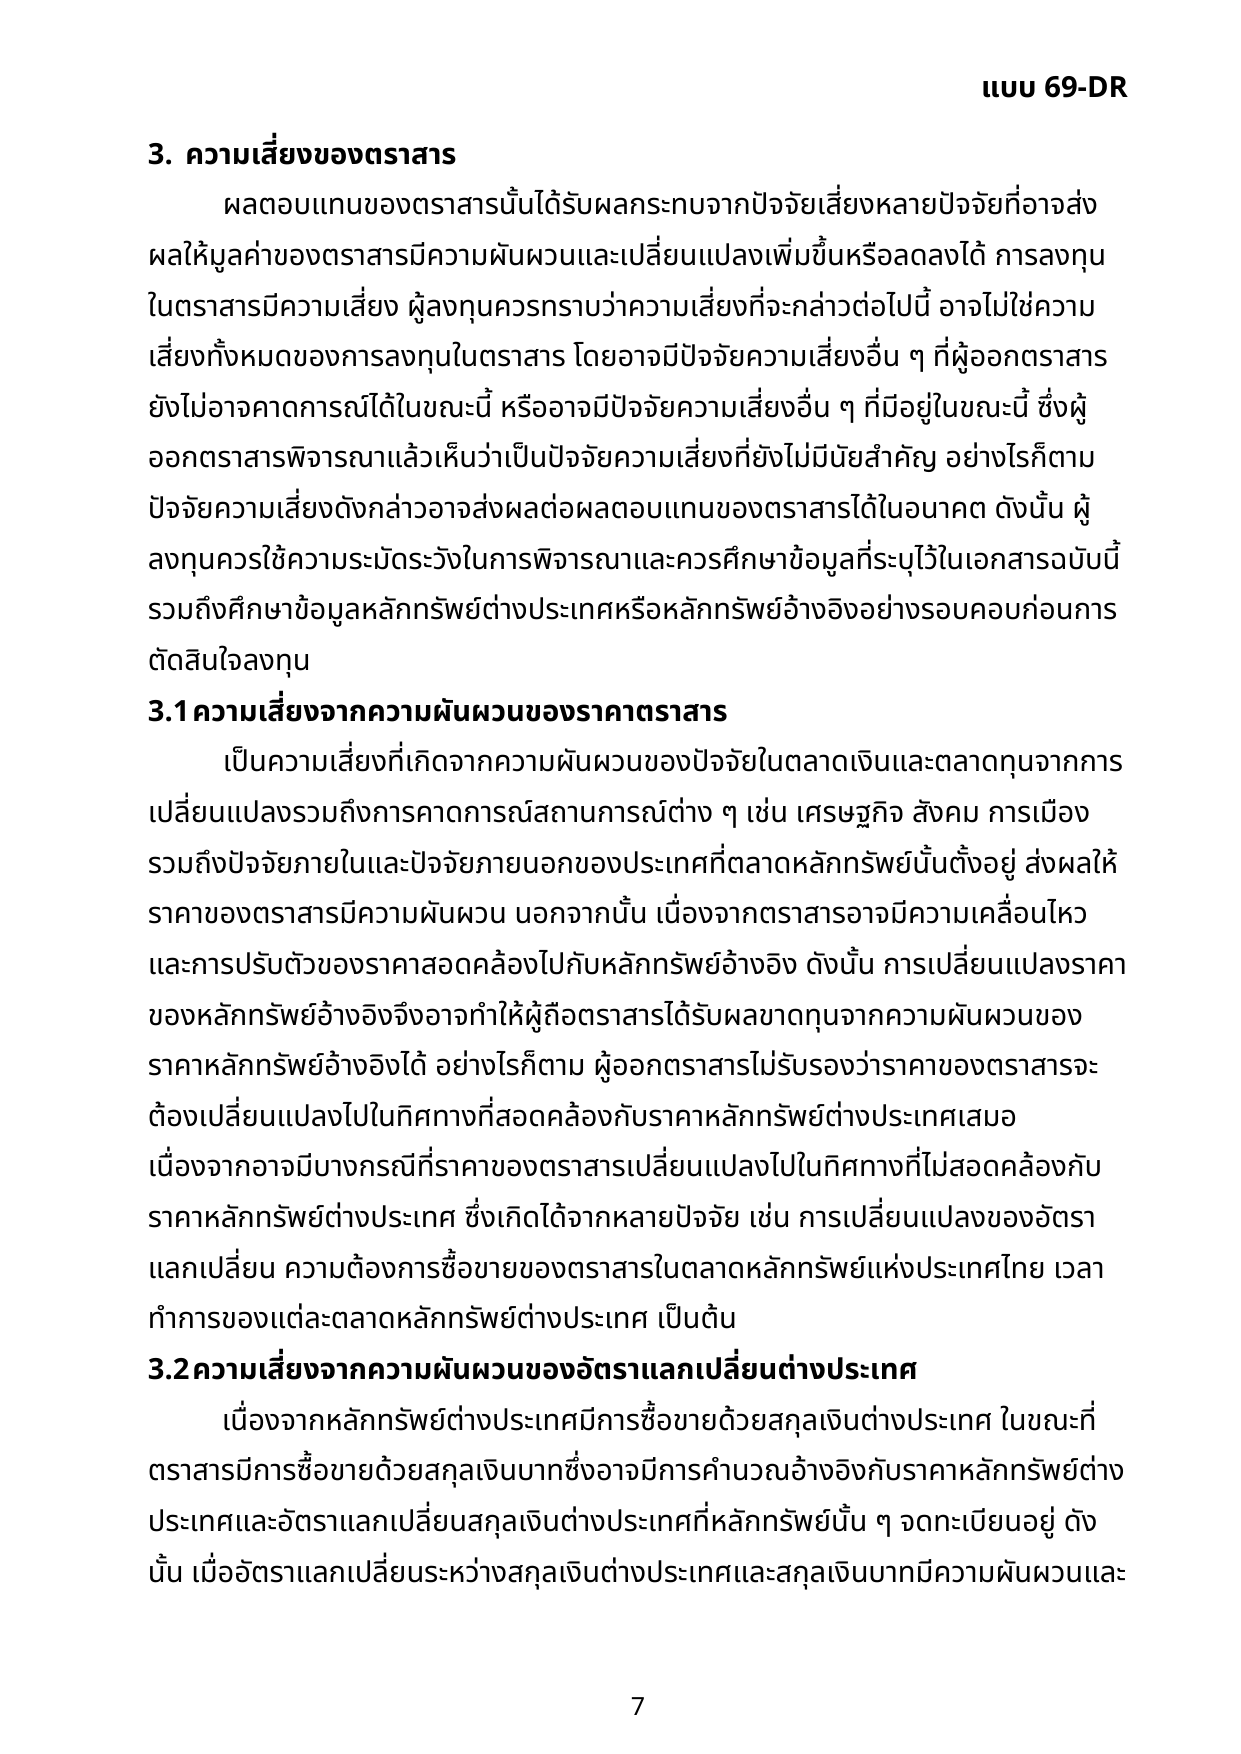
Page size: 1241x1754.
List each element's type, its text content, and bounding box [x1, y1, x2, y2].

text ผลตอบแทนของตราสารนั้นได้รับผลกระทบจากปัจจัยเสี่ยงหลายปัจจัยที่อาจส่งผลให้มูลค่าของตราสารมีความผันผวนและเปลี่ยนแปลงเพิ่มขึ้นหรือลดลงได้ การลงทุนในตราสารมีความเสี่ยง ผู้ลงทุนควรทราบว่าความเสี่ยงที่จะกล่าวต่อไปนี้ อาจไม่ใช่ความเสี่ยงทั้งหมดของการลงทุนในตราสาร โดยอาจมีปัจจัยความเสี่ยงอื่น ๆ ที่ผู้ออกตราสารยังไม่อาจคาดการณ์ได้ในขณะนี้ หรืออาจมีปัจจัยความเสี่ยงอื่น ๆ ที่มีอยู่ในขณะนี้ ซึ่งผู้ออกตราสารพิจารณาแล้วเห็นว่าเป็นปัจจัยความเสี่ยงที่ยังไม่มีนัยสำคัญ อย่างไรก็ตาม ปัจจัยความเสี่ยงดังกล่าวอาจส่งผลต่อผลตอบแทนของตราสารได้ในอนาคต ดังนั้น ผู้ลงทุนควรใช้ความระมัดระวังในการพิจารณาและควรศึกษาข้อมูลที่ระบุไว้ในเอกสารฉบับนี้ รวมถึงศึกษาข้อมูลหลักทรัพย์ต่างประเทศหรือหลักทรัพย์อ้างอิงอย่างรอบคอบก่อนการตัดสินใจลงทุน [148, 184, 1128, 683]
list ความเสี่ยงของตราสาร [148, 133, 1128, 177]
list ความเสี่ยงจากความผันผวนของอัตราแลกเปลี่ยนต่างประเทศ [148, 1348, 1128, 1393]
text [148, 1399, 1128, 1595]
text เป็นความเสี่ยงที่เกิดจากความผันผวนของปัจจัยในตลาดเงินและตลาดทุนจากการเปลี่ยนแปลงรวมถึงการคาดการณ์สถานการณ์ต่าง ๆ เช่น เศรษฐกิจ สังคม การเมือง รวมถึงปัจจัยภายในและปัจจัยภายนอกของประเทศที่ตลาดหลักทรัพย์นั้นตั้งอยู่ ส่งผลให้ราคาของตราสารมีความผันผวน นอกจากนั้น เนื่องจากตราสารอาจมีความเคลื่อนไหวและการปรับตัวของราคาสอดคล้องไปกับหลักทรัพย์อ้างอิง ดังนั้น การเปลี่ยนแปลงราคาของหลักทรัพย์อ้างอิงจึงอาจทำให้ผู้ถือตราสารได้รับผลขาดทุนจากความผันผวนของราคาหลักทรัพย์อ้างอิงได้ อย่างไรก็ตาม ผู้ออกตราสารไม่รับรองว่าราคาของตราสารจะต้องเปลี่ยนแปลงไปในทิศทางที่สอดคล้องกับราคาหลักทรัพย์ต่างประเทศเสมอ เนื่องจากอาจมีบางกรณีที่ราคาของตราสารเปลี่ยนแปลงไปในทิศทางที่ไม่สอดคล้องกับราคาหลักทรัพย์ต่างประเทศ ซึ่งเกิดได้จากหลายปัจจัย เช่น การเปลี่ยนแปลงของอัตราแลกเปลี่ยน ความต้องการซื้อขายของตราสารในตลาดหลักทรัพย์แห่งประเทศไทย เวลาทำการของแต่ละตลาดหลักทรัพย์ต่างประเทศ เป็นต้น [148, 741, 1128, 1342]
list ความเสี่ยงจากความผันผวนของราคาตราสาร [148, 690, 1128, 734]
